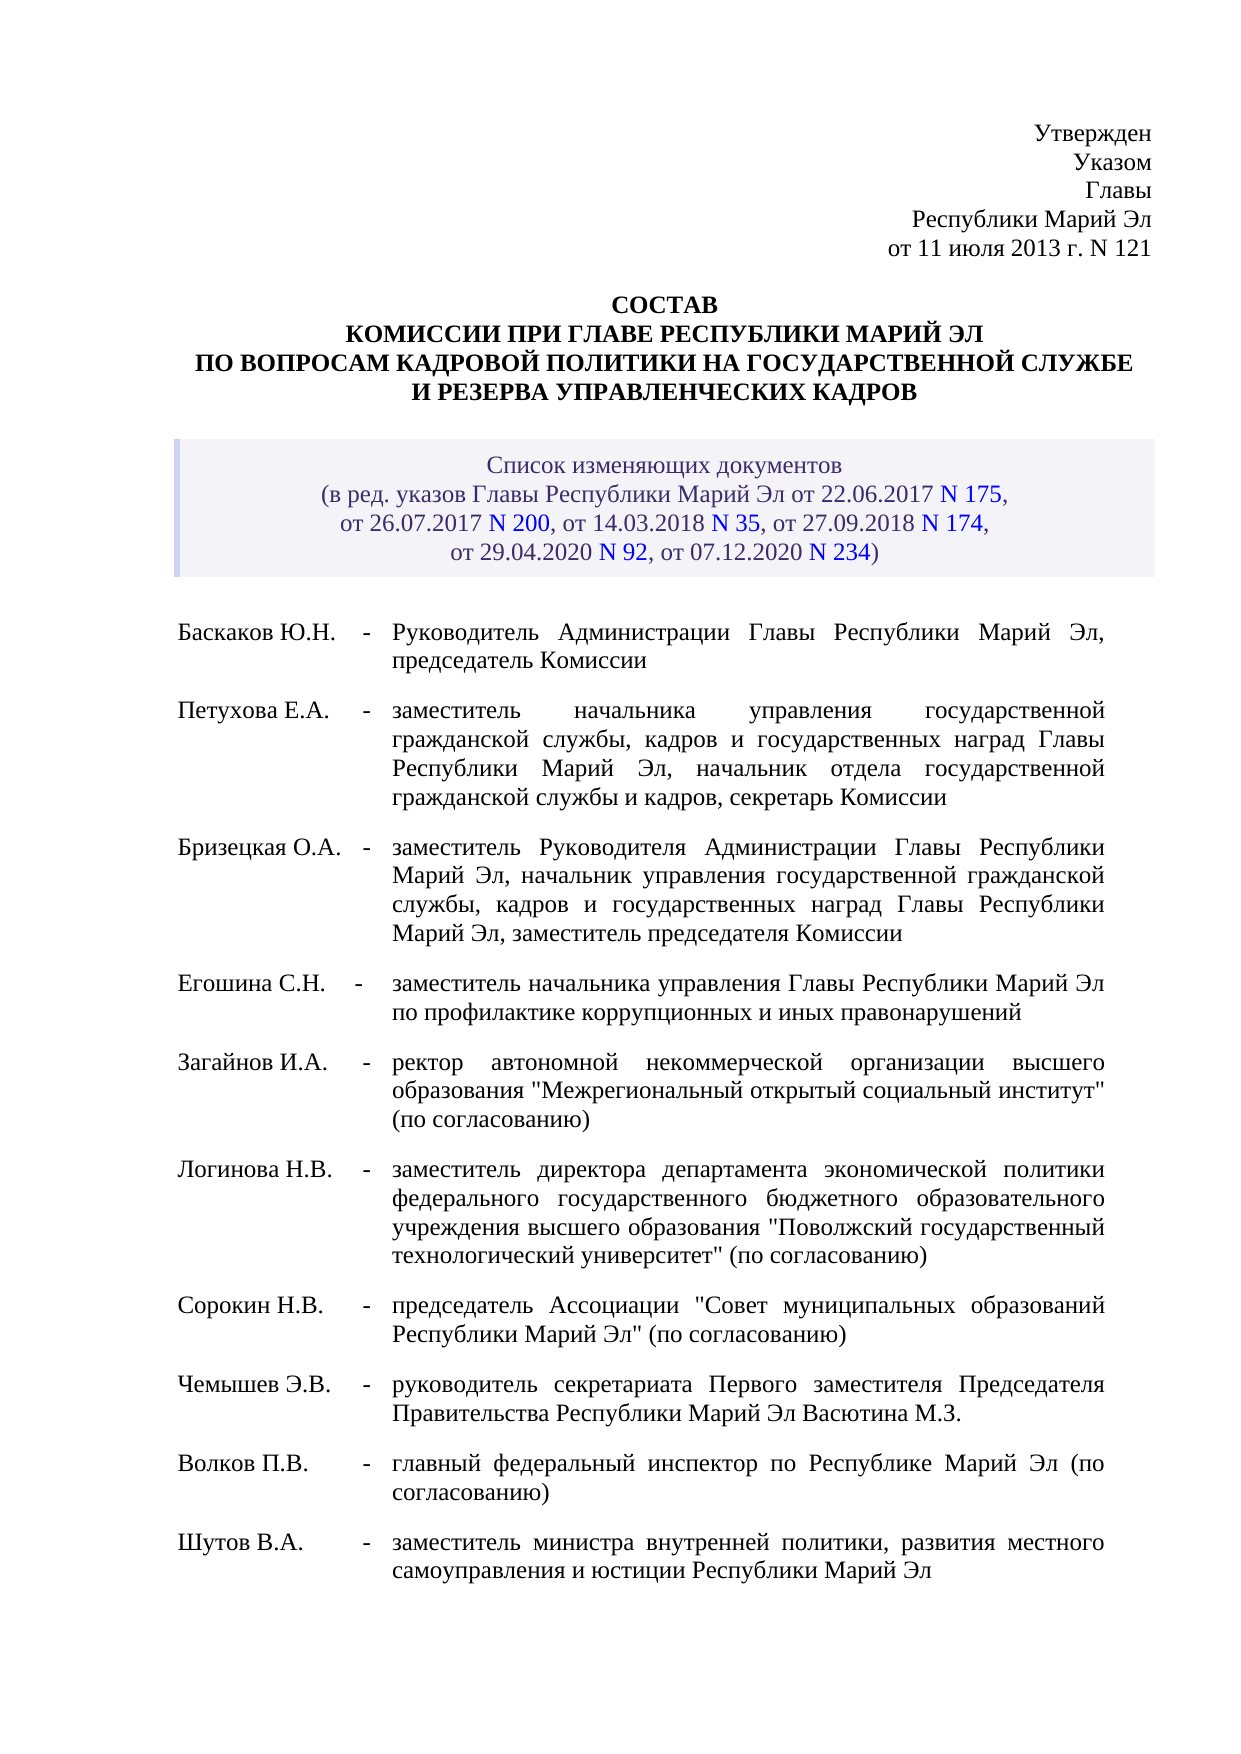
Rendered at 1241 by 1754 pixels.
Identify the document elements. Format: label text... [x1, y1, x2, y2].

table_cell - [348, 1516, 385, 1595]
table_cell - [348, 1437, 385, 1516]
table_cell Егошина С.Н. [171, 957, 348, 1036]
table_cell руководитель секретариата Первого заместителя Председателя Правительства Республики Марий Эл Васютина М.З. [385, 1359, 1112, 1437]
table_cell председатель Ассоциации "Совет муниципальных образований Республики Марий Эл" (по согласованию) [385, 1280, 1112, 1358]
table_cell - [348, 685, 385, 821]
text Указом [177, 147, 1152, 176]
title И РЕЗЕРВА УПРАВЛЕНЧЕСКИХ КАДРОВ [177, 377, 1152, 406]
table_cell - [348, 1144, 385, 1280]
title КОМИССИИ ПРИ ГЛАВЕ РЕСПУБЛИКИ МАРИЙ ЭЛ [177, 319, 1152, 348]
table_cell - [348, 957, 385, 1036]
title ПО ВОПРОСАМ КАДРОВОЙ ПОЛИТИКИ НА ГОСУДАРСТВЕННОЙ СЛУЖБЕ [177, 348, 1152, 377]
table_cell заместитель Руководителя Администрации Главы Республики Марий Эл, начальник управления государственной гражданской службы, кадров и государственных наград Главы Республики Марий Эл, заместитель председателя Комиссии [385, 821, 1112, 957]
table_cell главный федеральный инспектор по Республике Марий Эл (по согласованию) [385, 1437, 1112, 1516]
text Главы [177, 176, 1152, 204]
table_cell Логинова Н.В. [171, 1144, 348, 1280]
table_cell Сорокин Н.В. [171, 1280, 348, 1358]
text Утвержден [177, 118, 1152, 147]
table_cell - [348, 1359, 385, 1437]
title СОСТАВ [177, 291, 1152, 319]
text Республики Марий Эл [177, 204, 1152, 233]
table_cell Волков П.В. [171, 1437, 348, 1516]
table_cell Чемышев Э.В. [171, 1359, 348, 1437]
table_cell Загайнов И.А. [171, 1036, 348, 1143]
table_cell Шутов В.А. [171, 1516, 348, 1595]
table_cell - [348, 821, 385, 957]
table_header Список изменяющих документов (в ред. указов Главы Республики Марий Эл от 22.06.2017 N 175, от 26.07.2017 N 200, от 14.03.2018 N 35, от 27.09.2018 N 174, от 29.04.2020 N 92, от 07.12.2020 N 234) [180, 439, 1149, 577]
table_header Руководитель Администрации Главы Республики Марий Эл, председатель Комиссии [385, 606, 1112, 685]
table_cell заместитель директора департамента экономической политики федерального государственного бюджетного образовательного учреждения высшего образования "Поволжский государственный технологический университет" (по согласованию) [385, 1144, 1112, 1280]
table_header - [348, 606, 385, 685]
table_cell - [348, 1280, 385, 1358]
table_cell заместитель начальника управления Главы Республики Марий Эл по профилактике коррупционных и иных правонарушений [385, 957, 1112, 1036]
table_header Баскаков Ю.Н. [171, 606, 348, 685]
table_cell Петухова Е.А. [171, 685, 348, 821]
table_cell заместитель министра внутренней политики, развития местного самоуправления и юстиции Республики Марий Эл [385, 1516, 1112, 1595]
text от 11 июля 2013 г. N 121 [177, 233, 1152, 262]
table_cell заместитель начальника управления государственной гражданской службы, кадров и государственных наград Главы Республики Марий Эл, начальник отдела государственной гражданской службы и кадров, секретарь Комиссии [385, 685, 1112, 821]
table_cell - [348, 1036, 385, 1143]
table_cell ректор автономной некоммерческой организации высшего образования "Межрегиональный открытый социальный институт" (по согласованию) [385, 1036, 1112, 1143]
table_cell Бризецкая О.А. [171, 821, 348, 957]
